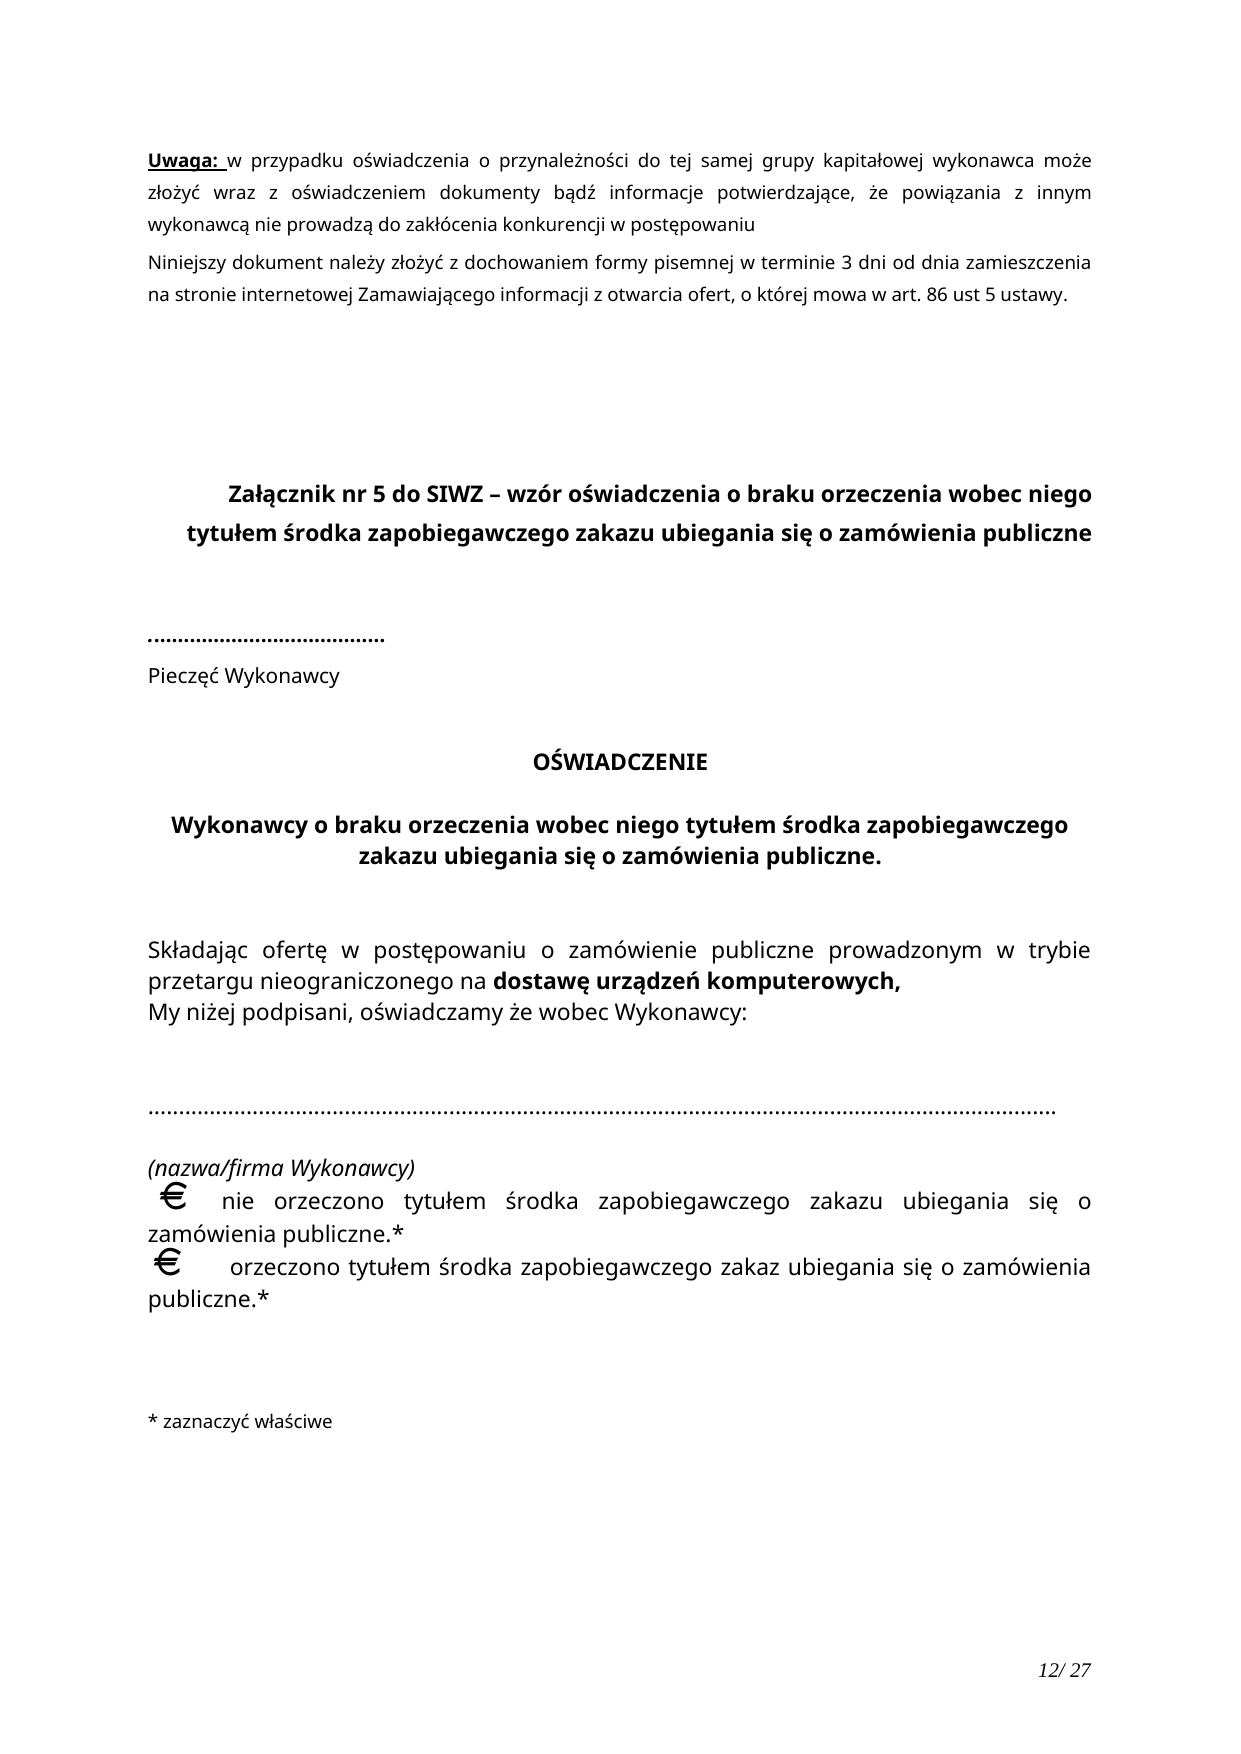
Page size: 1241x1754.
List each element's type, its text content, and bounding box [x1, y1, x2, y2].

text .................................................................................................................................................... [148, 1090, 1092, 1121]
list Załącznik nr 5 do SIWZ – wzór oświadczenia o braku orzeczenia wobec niego tytułem środka zapobiegawczego zakazu ubiegania się o zamówienia publiczne [148, 478, 1092, 549]
text Składając ofertę w postępowaniu o zamówienie publiczne prowadzonym w trybie przetargu nieograniczonego na dostawę urządzeń komputerowych, [148, 934, 1092, 996]
text  orzeczono tytułem środka zapobiegawczego zakaz ubiegania się o zamówienia publiczne.* [148, 1249, 1092, 1314]
text OŚWIADCZENIE [148, 746, 1092, 777]
text * zaznaczyć właściwe [148, 1408, 1092, 1433]
text Pieczęć Wykonawcy [148, 661, 1092, 690]
text (nazwa/firma Wykonawcy) [148, 1152, 1092, 1184]
text My niżej podpisani, oświadczamy że wobec Wykonawcy: [148, 996, 1092, 1027]
text .………………………………… [148, 621, 1092, 649]
text Niniejszy dokument należy złożyć z dochowaniem formy pisemnej w terminie 3 dni od dnia zamieszczenia na stronie internetowej Zamawiającego informacji z otwarcia ofert, o której mowa w art. 86 ust 5 ustawy. [148, 249, 1092, 307]
text  nie orzeczono tytułem środka zapobiegawczego zakazu ubiegania się o zamówienia publiczne.* [148, 1184, 1092, 1249]
text Wykonawcy o braku orzeczenia wobec niego tytułem środka zapobiegawczego zakazu ubiegania się o zamówienia publiczne. [148, 809, 1092, 871]
text Uwaga: w przypadku oświadczenia o przynależności do tej samej grupy kapitałowej wykonawca może złożyć wraz z oświadczeniem dokumenty bądź informacje potwierdzające, że powiązania z innym wykonawcą nie prowadzą do zakłócenia konkurencji w postępowaniu [148, 148, 1092, 237]
